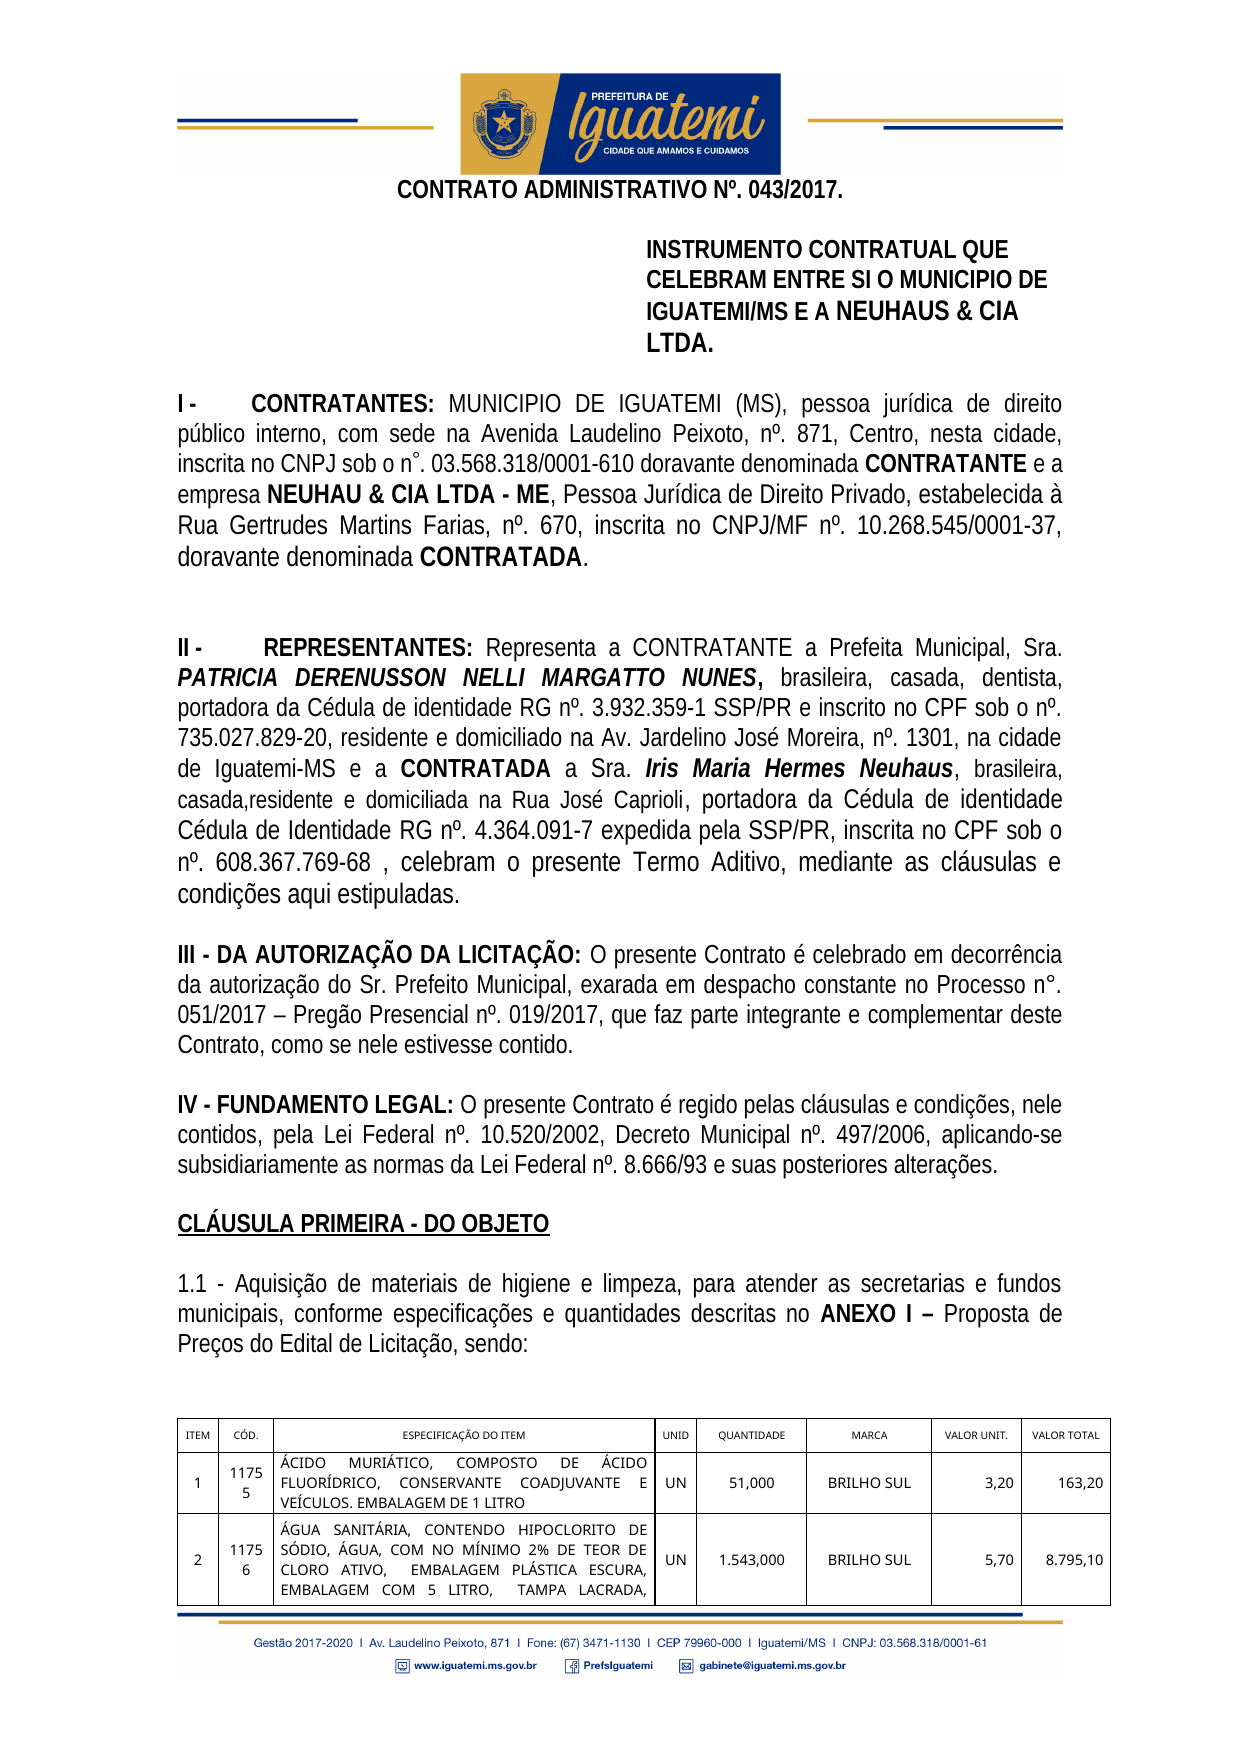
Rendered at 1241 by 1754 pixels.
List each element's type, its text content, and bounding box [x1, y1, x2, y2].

table_cell 5,70 [932, 1514, 1021, 1605]
table_cell 163,20 [1022, 1453, 1110, 1513]
text III - DA AUTORIZAÇÃO DA LICITAÇÃO: O presente Contrato é celebrado em decorrência da autorização do Sr. Prefeito Municipal, exarada em despacho constante no Processo n°. 051/2017 – Pregão Presencial nº. 019/2017, que faz parte integrante e complementar deste Contrato, como se nele estivesse contido. [177, 939, 1063, 1059]
table_cell UN [656, 1453, 696, 1513]
table_cell 11755 [219, 1453, 273, 1513]
table_header UNID [656, 1419, 696, 1452]
table_header ITEM [178, 1419, 218, 1452]
table_cell 3,20 [932, 1453, 1021, 1513]
table_header QUANTIDADE [697, 1419, 806, 1452]
table_cell BRILHO SUL [807, 1514, 931, 1605]
text IV - FUNDAMENTO LEGAL: O presente Contrato é regido pelas cláusulas e condições, nele contidos, pela Lei Federal nº. 10.520/2002, Decreto Municipal nº. 497/2006, aplicando-se subsidiariamente as normas da Lei Federal nº. 8.666/93 e suas posteriores alterações. [177, 1089, 1063, 1179]
table_cell BRILHO SUL [807, 1453, 931, 1513]
table_cell 2 [178, 1514, 218, 1605]
text INSTRUMENTO CONTRATUAL QUE CELEBRAM ENTRE SI O MUNICIPIO DE IGUATEMI/MS E A NEUHAUS & CIA LTDA. [646, 234, 1063, 358]
table_header CÓD. [219, 1419, 273, 1452]
table_header VALOR TOTAL [1022, 1419, 1110, 1452]
table_cell 51,000 [697, 1453, 806, 1513]
table_cell 8.795,10 [1022, 1514, 1110, 1605]
table_header MARCA [807, 1419, 931, 1452]
table_header ESPECIFICAÇÃO DO ITEM [274, 1419, 654, 1452]
text II - REPRESENTANTES: Representa a CONTRATANTE a Prefeita Municipal, Sra. Patricia Derenusson Nelli Margatto Nunes, brasileira, casada, dentista, portadora da Cédula de identidade RG nº. 3.932.359-1 SSP/PR e inscrito no CPF sob o nº. 735.027.829-20, residente e domiciliado na Av. Jardelino José Moreira, nº. 1301, na cidade de Iguatemi-MS e a CONTRATADA a Sra. Iris Maria Hermes Neuhaus, brasileira, casada,residente e domiciliada na Rua José Caprioli, portadora da Cédula de identidade Cédula de Identidade RG nº. 4.364.091-7 expedida pela SSP/PR, inscrita no CPF sob o nº. 608.367.769-68 , celebram o presente Termo Aditivo, mediante as cláusulas e condições aqui estipuladas. [177, 632, 1063, 909]
table_cell 1 [178, 1453, 218, 1513]
text CONTRATO ADMINISTRATIVO Nº. 043/2017. [177, 175, 1063, 204]
text 1.1 - Aquisição de materiais de higiene e limpeza, para atender as secretarias e fundos municipais, conforme especificações e quantidades descritas no ANEXO I – Proposta de Preços do Edital de Licitação, sendo: [177, 1268, 1063, 1358]
table_cell 1.543,000 [697, 1514, 806, 1605]
text I - CONTRATANTES: MUNICIPIO DE IGUATEMI (MS), pessoa jurídica de direito público interno, com sede na Avenida Laudelino Peixoto, nº. 871, Centro, nesta cidade, inscrita no CNPJ sob o n. 03.568.318/0001-610 doravante denominada CONTRATANTE e a empresa NEUHAU & CIA LTDA - ME, Pessoa Jurídica de Direito Privado, estabelecida à Rua Gertrudes Martins Farias, nº. 670, inscrita no CNPJ/MF nº. 10.268.545/0001-37, doravante denominada CONTRATADA. [177, 388, 1063, 572]
picture [177, 1606, 1063, 1681]
picture [177, 73, 1063, 175]
text CLÁUSULA PRIMEIRA - DO OBJETO [177, 1208, 1122, 1238]
table_cell ÁCIDO MURIÁTICO, COMPOSTO DE ÁCIDO FLUORÍDRICO, CONSERVANTE COADJUVANTE E VEÍCULOS. EMBALAGEM DE 1 LITRO [274, 1453, 654, 1513]
table_cell UN [656, 1514, 696, 1605]
table_cell 11756 [219, 1514, 273, 1605]
table_header VALOR UNIT. [932, 1419, 1021, 1452]
